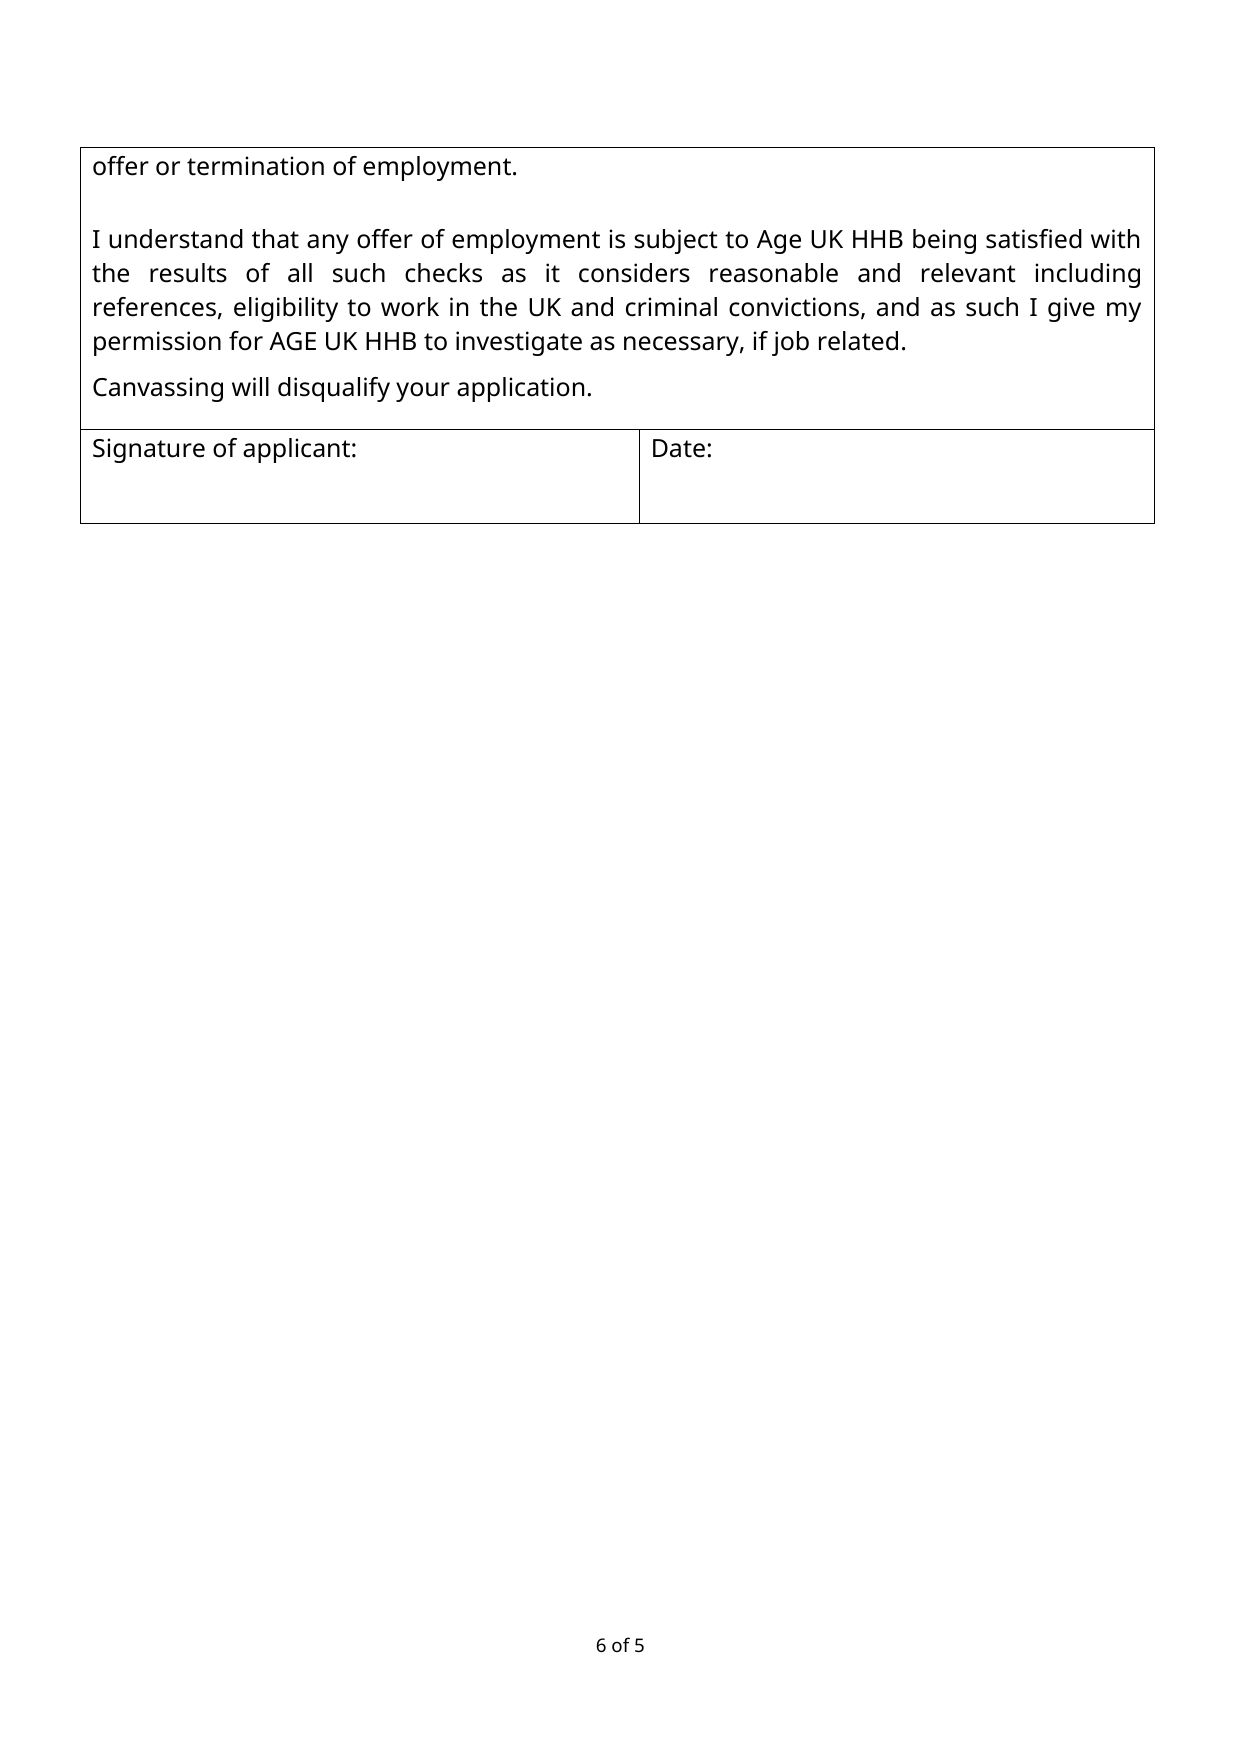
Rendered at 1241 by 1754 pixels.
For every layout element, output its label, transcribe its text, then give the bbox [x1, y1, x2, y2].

table_cell Date: [640, 430, 1154, 523]
table_cell Signature of applicant: [81, 430, 639, 523]
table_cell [81, 148, 1154, 429]
